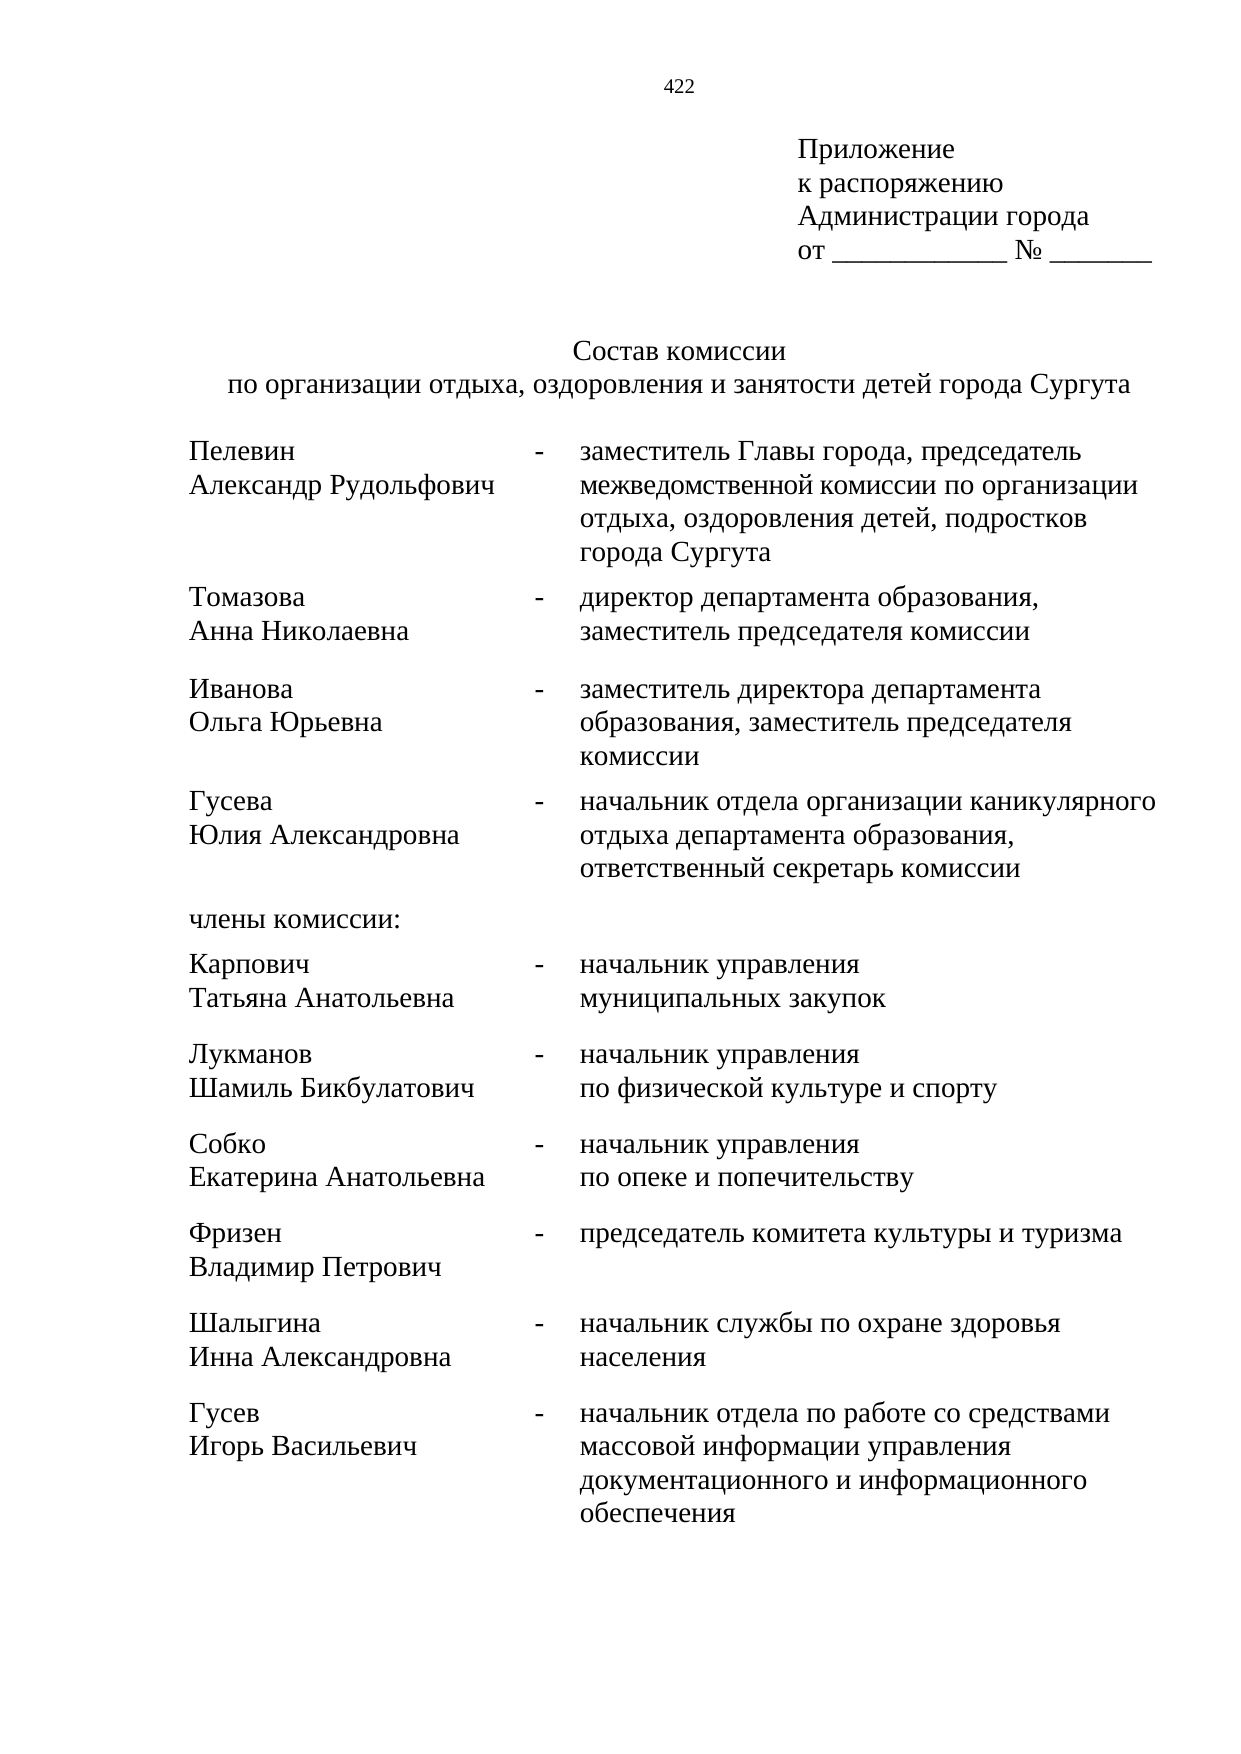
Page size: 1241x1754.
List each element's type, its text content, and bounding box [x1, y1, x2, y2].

text Администрации города [177, 198, 1181, 232]
table_cell начальник управления по опеке и попечительству [568, 1126, 1181, 1216]
text Состав комиссии [177, 333, 1181, 366]
table_header - [510, 433, 568, 579]
table_cell начальник управления по физической культуре и спорту [568, 1036, 1181, 1126]
table_cell начальник отдела по работе со средствами массовой информации управления документационного и информационного обеспечения [568, 1395, 1181, 1608]
table_cell - [510, 580, 568, 671]
table_cell Шалыгина Инна Александровна [177, 1305, 510, 1395]
table_header Пелевин Александр Рудольфович [177, 433, 510, 579]
table_cell - [510, 1126, 568, 1216]
table_cell начальник службы по охране здоровья населения [568, 1305, 1181, 1395]
text по организации отдыха, оздоровления и занятости детей города Сургута [177, 366, 1181, 400]
table_cell члены комиссии: [177, 889, 1181, 946]
table_cell председатель комитета культуры и туризма [568, 1216, 1181, 1305]
table_header заместитель Главы города, председатель межведомственной комиссии по организации отдыха, оздоровления детей, подростков города Сургута [568, 433, 1181, 579]
table_cell - [510, 946, 568, 1036]
text от ____________ № _______ [177, 232, 1181, 266]
table_cell - [510, 1216, 568, 1305]
table_cell Собко Екатерина Анатольевна [177, 1126, 510, 1216]
table_cell начальник отдела организации каникулярного отдыха департамента образования, ответственный секретарь комиссии [568, 784, 1181, 889]
table_cell - [510, 1305, 568, 1395]
table_cell Гусев Игорь Васильевич [177, 1395, 510, 1608]
table_cell - [510, 784, 568, 889]
table_cell Томазова Анна Николаевна [177, 580, 510, 671]
table_cell Фризен Владимир Петрович [177, 1216, 510, 1305]
table_cell начальник управления муниципальных закупок [568, 946, 1181, 1036]
table_cell Гусева Юлия Александровна [177, 784, 510, 889]
table_cell заместитель директора департамента образования, заместитель председателя комиссии [568, 671, 1181, 783]
table_cell Лукманов Шамиль Бикбулатович [177, 1036, 510, 1126]
table_cell директор департамента образования, заместитель председателя комиссии [568, 580, 1181, 671]
table_cell - [510, 1395, 568, 1608]
text к распоряжению [177, 165, 1181, 198]
table_cell - [510, 1036, 568, 1126]
text Приложение [177, 131, 1181, 165]
table_cell Карпович Татьяна Анатольевна [177, 946, 510, 1036]
table_cell - [510, 671, 568, 783]
table_cell Иванова Ольга Юрьевна [177, 671, 510, 783]
